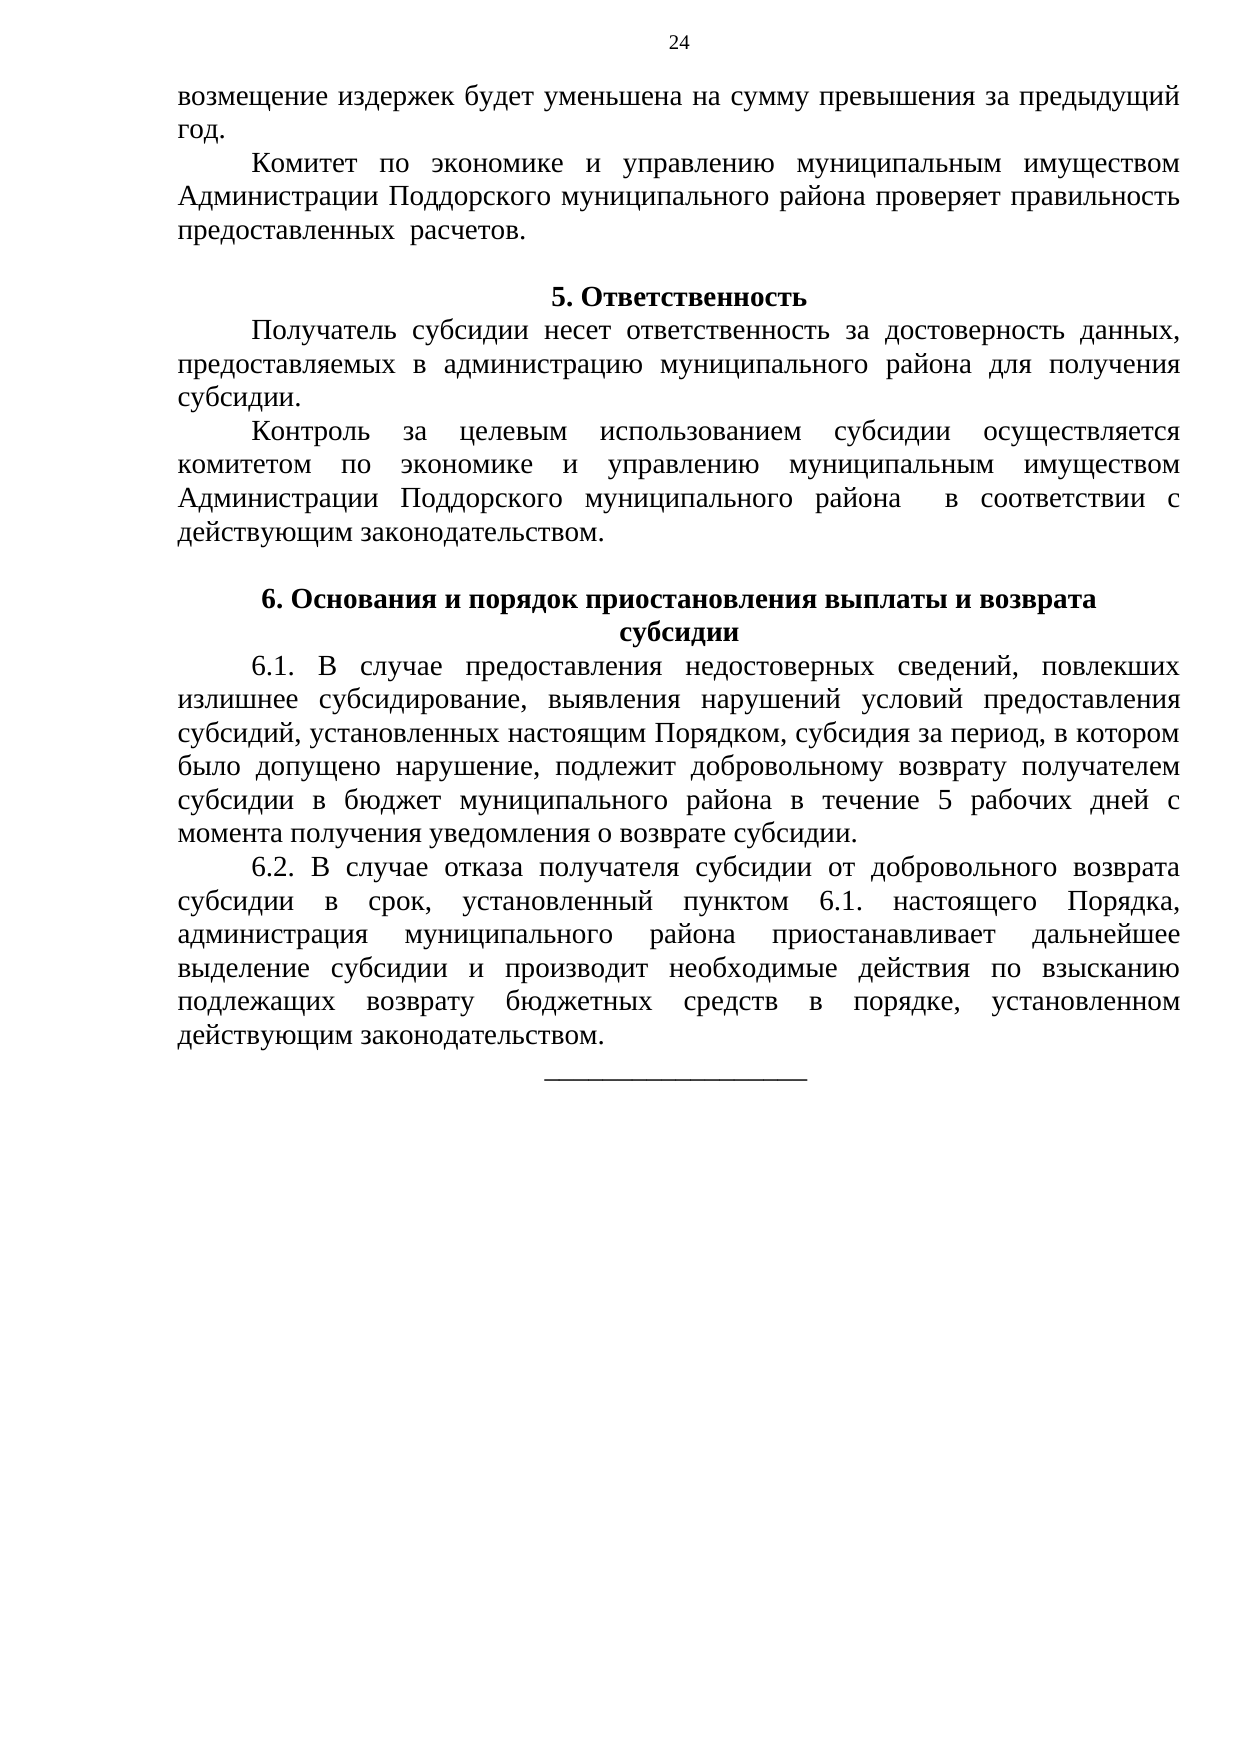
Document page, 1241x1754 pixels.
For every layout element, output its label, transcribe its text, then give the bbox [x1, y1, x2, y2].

text 6.1. В случае предоставления недостоверных сведений, повлекших излишнее субсидирование, выявления нарушений условий предоставления субсидий, установленных настоящим Порядком, субсидия за период, в котором было допущено нарушение, подлежит добровольному возврату получателем субсидии в бюджет муниципального района в течение 5 рабочих дней с момента получения уведомления о возврате субсидии. [177, 648, 1181, 849]
text 6. Основания и порядок приостановления выплаты и возврата [177, 581, 1181, 614]
text субсидии [177, 614, 1181, 648]
text 5. Ответственность [177, 279, 1181, 312]
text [177, 78, 1181, 145]
text Комитет по экономике и управлению муниципальным имуществом Администрации Поддорского муниципального района проверяет правильность предоставленных расчетов. [177, 145, 1181, 245]
text __________________ [177, 1050, 1181, 1084]
text 6.2. В случае отказа получателя субсидии от добровольного возврата субсидии в срок, установленный пунктом 6.1. настоящего Порядка, администрация муниципального района приостанавливает дальнейшее выделение субсидии и производит необходимые действия по взысканию подлежащих возврату бюджетных средств в порядке, установленном действующим законодательством. [177, 849, 1181, 1050]
text Контроль за целевым использованием субсидии осуществляется комитетом по экономике и управлению муниципальным имуществом Администрации Поддорского муниципального района в соответствии с действующим законодательством. [177, 413, 1181, 547]
text Получатель субсидии несет ответственность за достоверность данных, предоставляемых в администрацию муниципального района для получения субсидии. [177, 312, 1181, 413]
